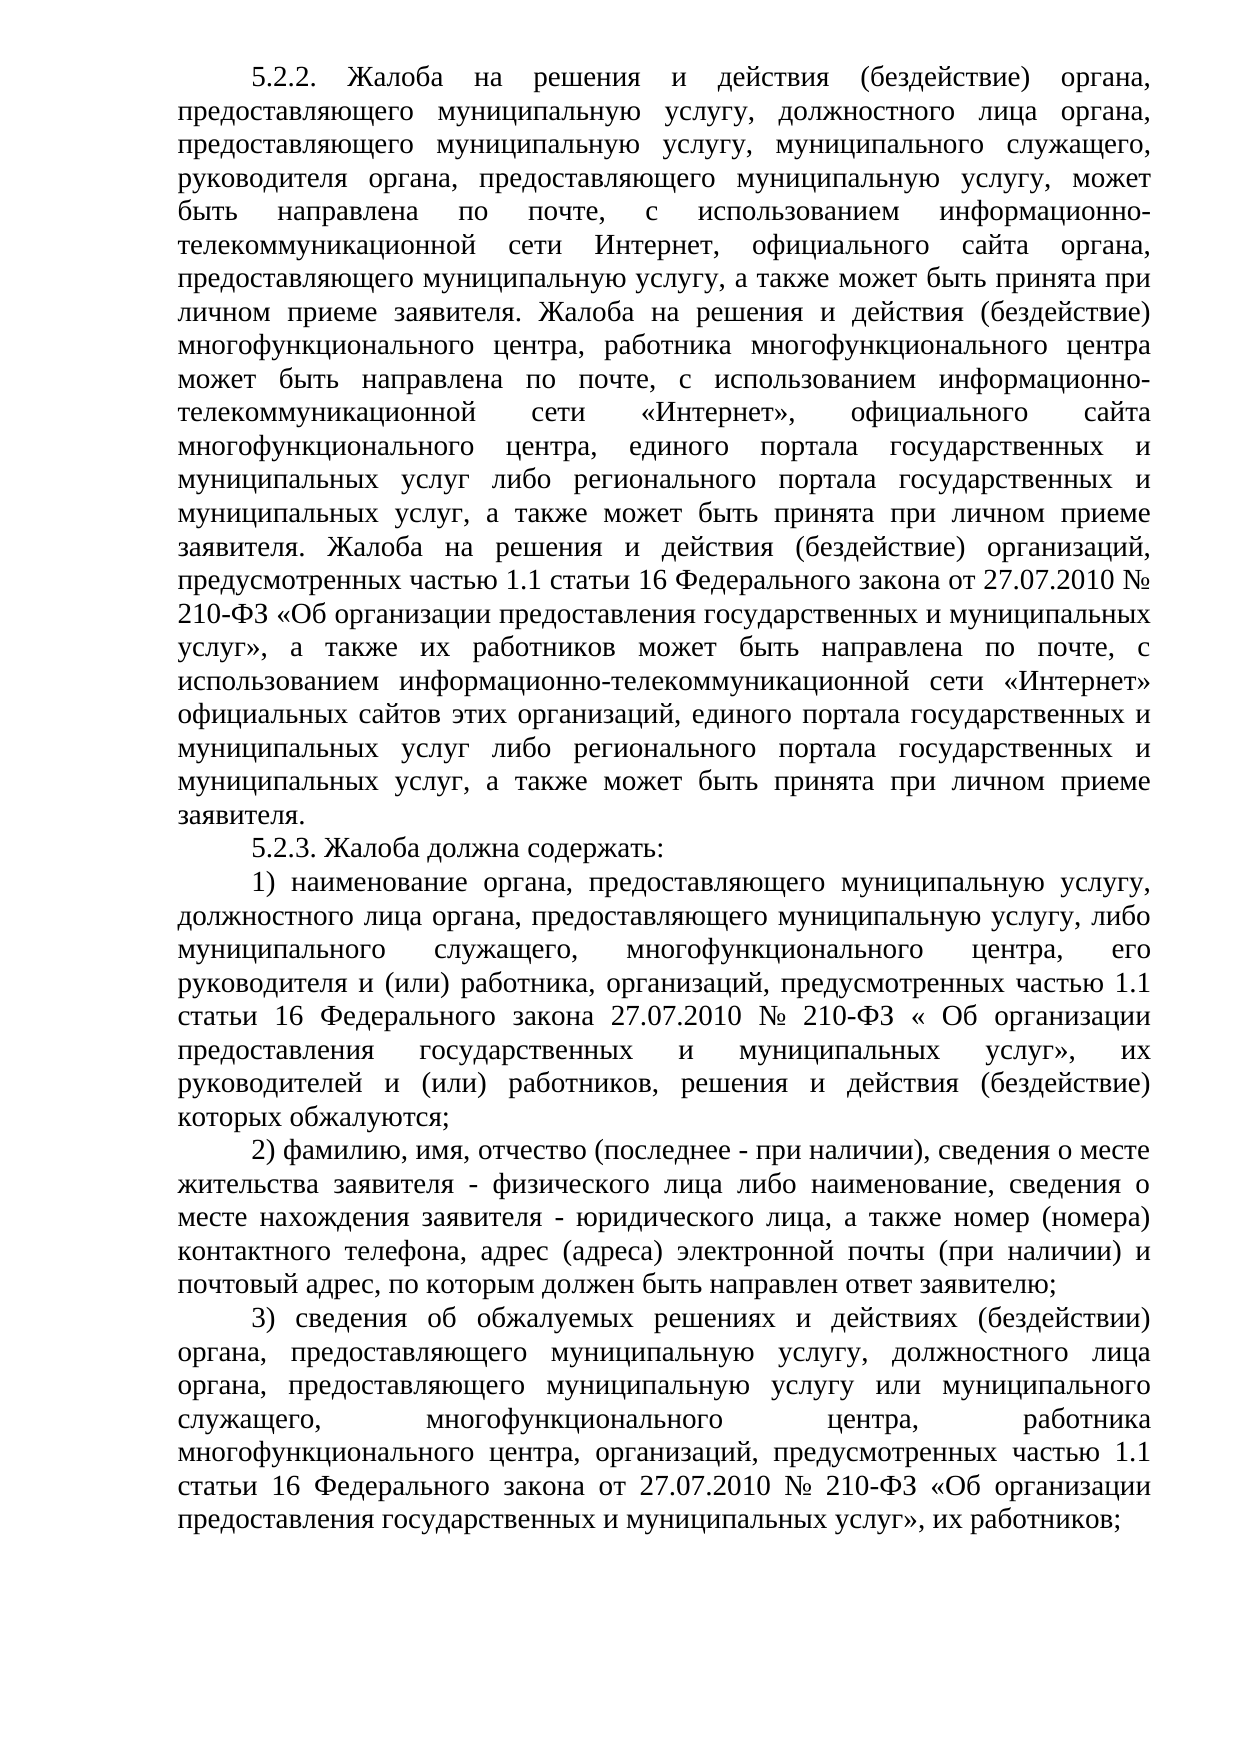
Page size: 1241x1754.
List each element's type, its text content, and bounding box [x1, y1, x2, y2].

text 5.2.2. Жалоба на решения и действия (бездействие) органа, предоставляющего муниципальную услугу, должностного лица органа, предоставляющего муниципальную услугу, муниципального служащего, руководителя органа, предоставляющего муниципальную услугу, может быть направлена по почте, с использованием информационно-телекоммуникационной сети Интернет, официального сайта органа, предоставляющего муниципальную услугу, а также может быть принята при личном приеме заявителя. Жалоба на решения и действия (бездействие) многофункционального центра, работника многофункционального центра может быть направлена по почте, с использованием информационно-телекоммуникационной сети «Интернет», официального сайта многофункционального центра, единого портала государственных и муниципальных услуг либо регионального портала государственных и муниципальных услуг, а также может быть принята при личном приеме заявителя. Жалоба на решения и действия (бездействие) организаций, предусмотренных частью 1.1 статьи 16 Федерального закона от 27.07.2010 № 210-ФЗ «Об организации предоставления государственных и муниципальных услуг», а также их работников может быть направлена по почте, с использованием информационно-телекоммуникационной сети «Интернет» официальных сайтов этих организаций, единого портала государственных и муниципальных услуг либо регионального портала государственных и муниципальных услуг, а также может быть принята при личном приеме заявителя. [177, 59, 1152, 831]
text 1) наименование органа, предоставляющего муниципальную услугу, должностного лица органа, предоставляющего муниципальную услугу, либо муниципального служащего, многофункционального центра, его руководителя и (или) работника, организаций, предусмотренных частью 1.1 статьи 16 Федерального закона 27.07.2010 № 210-ФЗ « Об организации предоставления государственных и муниципальных услуг», их руководителей и (или) работников, решения и действия (бездействие) которых обжалуются; [177, 864, 1152, 1132]
text 5.2.3. Жалоба должна содержать: [177, 831, 1152, 864]
text 2) фамилию, имя, отчество (последнее - при наличии), сведения о месте жительства заявителя - физического лица либо наименование, сведения о месте нахождения заявителя - юридического лица, а также номер (номера) контактного телефона, адрес (адреса) электронной почты (при наличии) и почтовый адрес, по которым должен быть направлен ответ заявителю; [177, 1132, 1152, 1300]
text 3) сведения об обжалуемых решениях и действиях (бездействии) органа, предоставляющего муниципальную услугу, должностного лица органа, предоставляющего муниципальную услугу или муниципального служащего, многофункционального центра, работника многофункционального центра, организаций, предусмотренных частью 1.1 статьи 16 Федерального закона от 27.07.2010 № 210-ФЗ «Об организации предоставления государственных и муниципальных услуг», их работников; [177, 1300, 1152, 1535]
